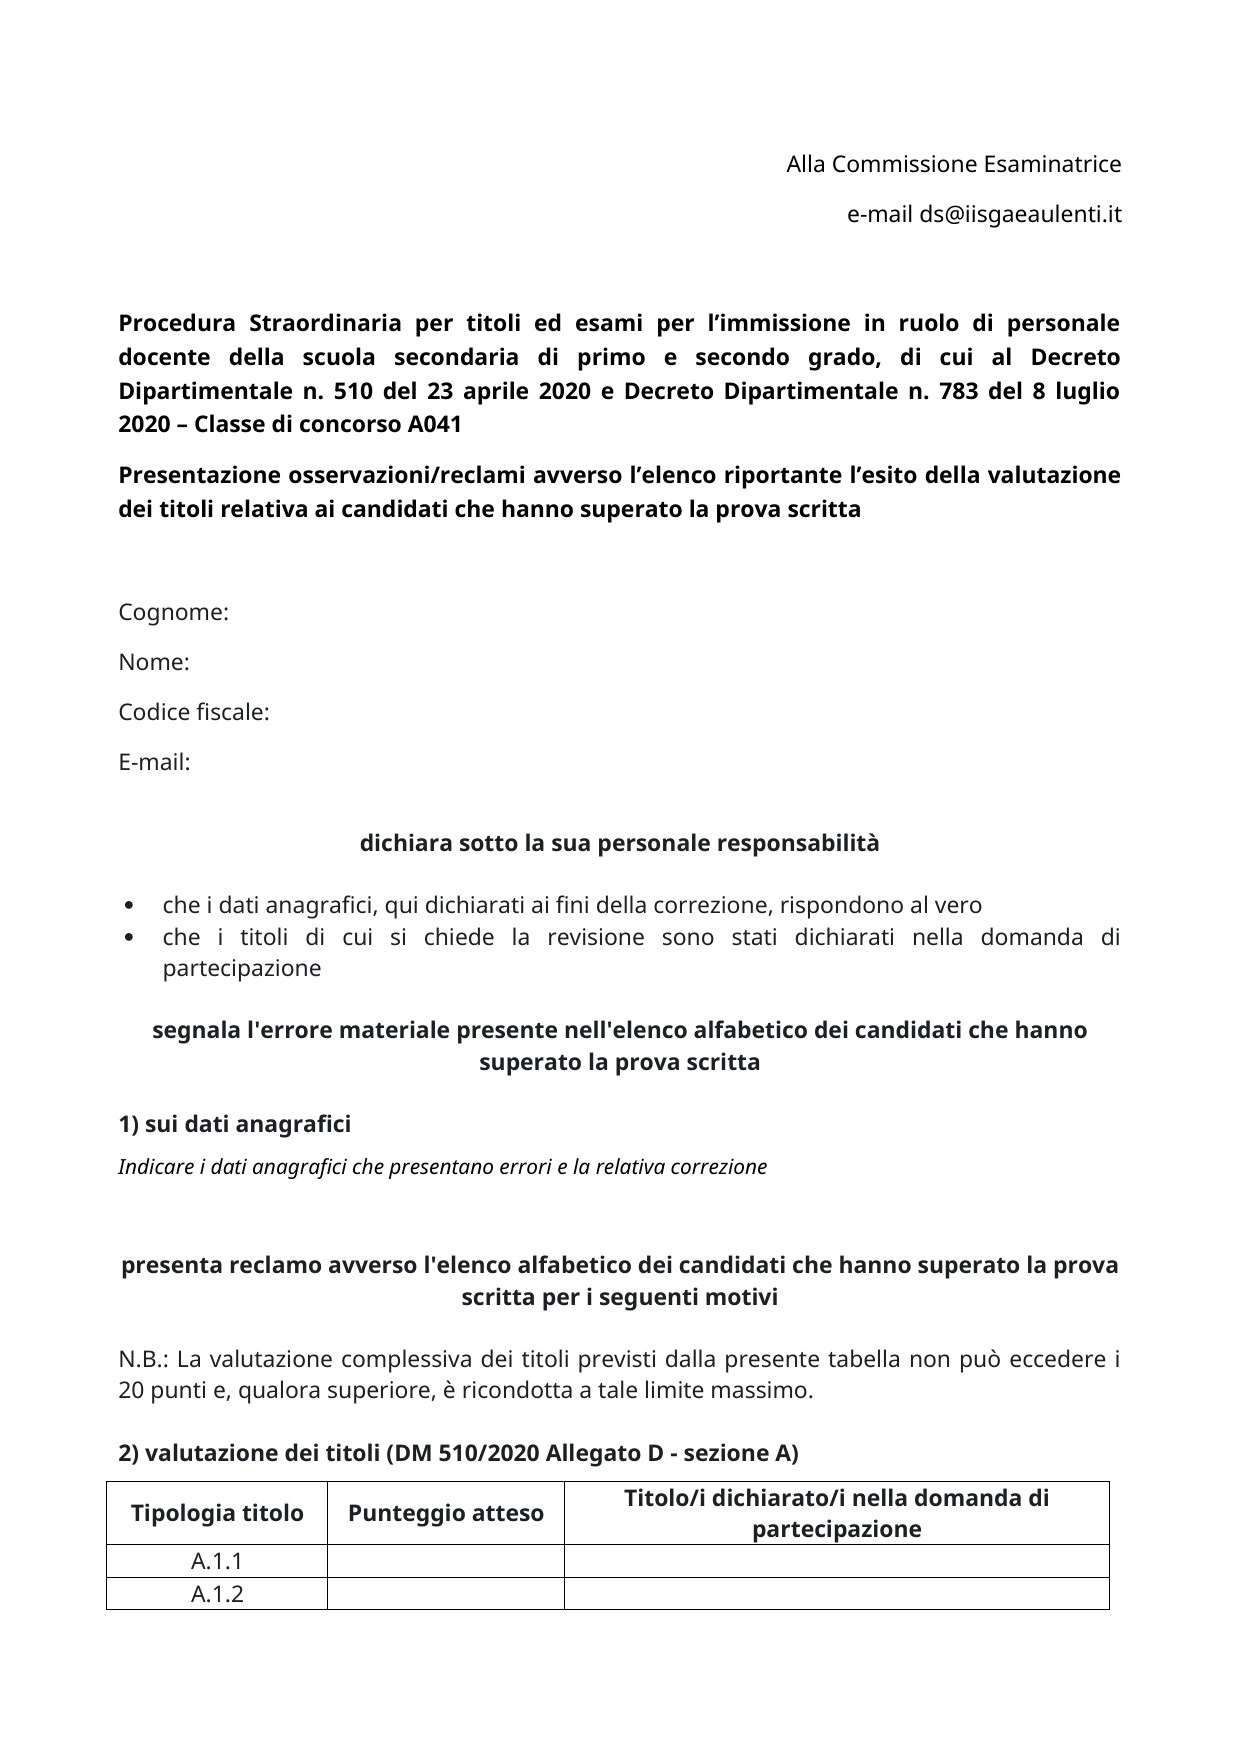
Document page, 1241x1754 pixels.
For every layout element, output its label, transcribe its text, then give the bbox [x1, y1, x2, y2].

text Cognome: [118, 596, 1122, 627]
list che i dati anagrafici, qui dichiarati ai fini della correzione, rispondono al vero [125, 889, 1122, 921]
table_header Punteggio atteso [328, 1482, 564, 1544]
text Codice fiscale: [118, 696, 1122, 727]
text segnala l'errore materiale presente nell'elenco alfabetico dei candidati che hanno superato la prova scritta [118, 1014, 1122, 1077]
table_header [565, 1482, 1109, 1544]
text dichiara sotto la sua personale responsabilità [118, 827, 1122, 858]
text Presentazione osservazioni/reclami avverso l’elenco riportante l’esito della valutazione dei titoli relativa ai candidati che hanno superato la prova scritta [118, 459, 1122, 524]
table_header Tipologia titolo [107, 1482, 327, 1544]
text e-mail ds@iisgaeaulenti.it [118, 198, 1122, 229]
table_cell [565, 1578, 1109, 1609]
text E-mail: [118, 746, 1122, 777]
text Indicare i dati anagrafici che presentano errori e la relativa correzione [118, 1152, 1122, 1180]
text N.B.: La valutazione complessiva dei titoli previsti dalla presente tabella non può eccedere i 20 punti e, qualora superiore, è ricondotta a tale limite massimo. [118, 1374, 1122, 1406]
list che i titoli di cui si chiede la revisione sono stati dichiarati nella domanda di partecipazione [125, 921, 1122, 983]
table_cell [565, 1545, 1109, 1577]
text 1) sui dati anagrafici [118, 1108, 1122, 1139]
table_cell [328, 1545, 564, 1577]
text Procedura Straordinaria per titoli ed esami per l’immissione in ruolo di personale docente della scuola secondaria di primo e secondo grado, di cui al Decreto Dipartimentale n. 510 del 23 aprile 2020 e Decreto Dipartimentale n. 783 del 8 luglio 2020 – Classe di concorso A041 [118, 307, 1122, 440]
text presenta reclamo avverso l'elenco alfabetico dei candidati che hanno superato la prova scritta per i seguenti motivi [118, 1249, 1122, 1312]
text Alla Commissione Esaminatrice [118, 148, 1122, 179]
text Nome: [118, 646, 1122, 677]
text 2) valutazione dei titoli (DM 510/2020 Allegato D - sezione A) [118, 1437, 1122, 1468]
table_cell [328, 1578, 564, 1609]
table_cell A.1.1 [107, 1545, 327, 1577]
table_cell A.1.2 [107, 1578, 327, 1609]
